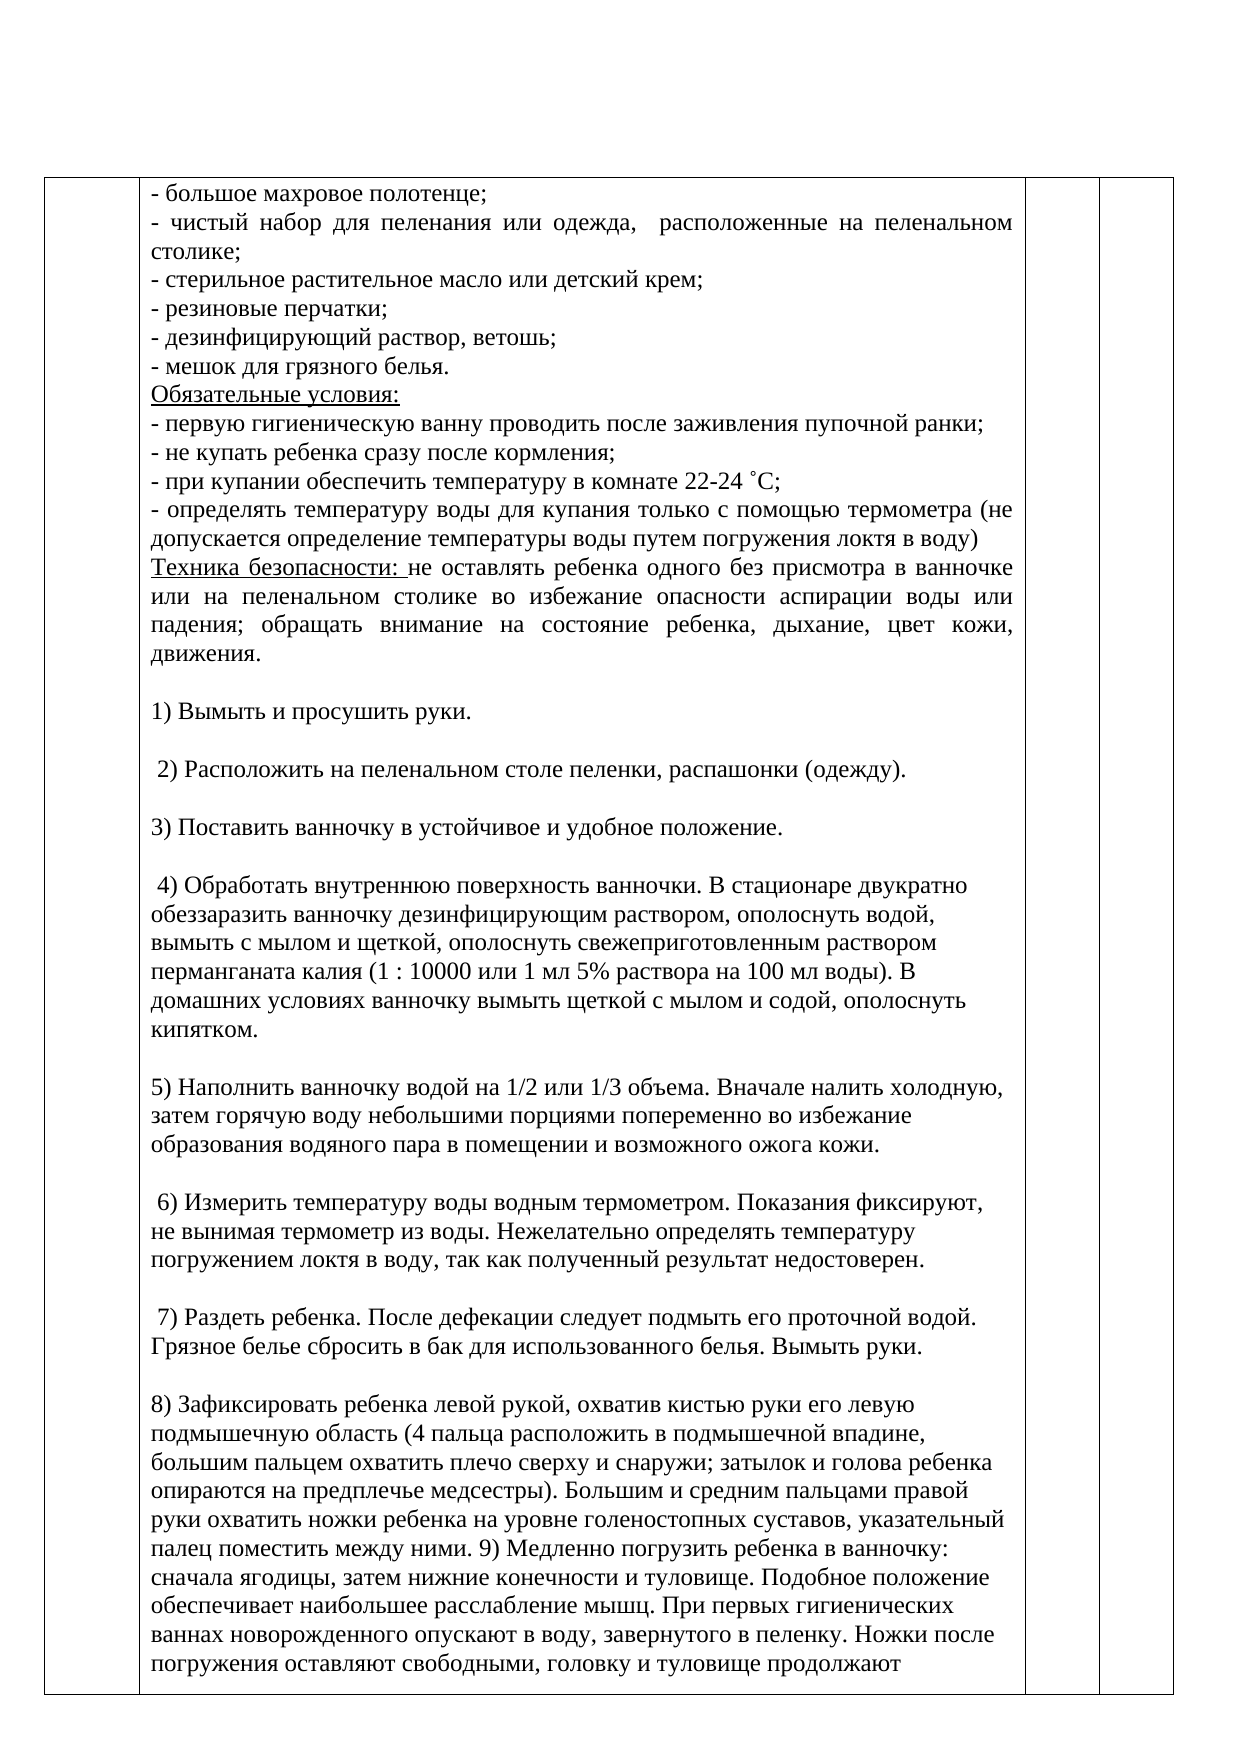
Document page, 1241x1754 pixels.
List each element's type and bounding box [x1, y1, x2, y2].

table_cell [1026, 178, 1099, 1694]
table_cell [45, 178, 139, 1694]
table_cell [1100, 178, 1173, 1694]
table_cell [140, 178, 1025, 1694]
